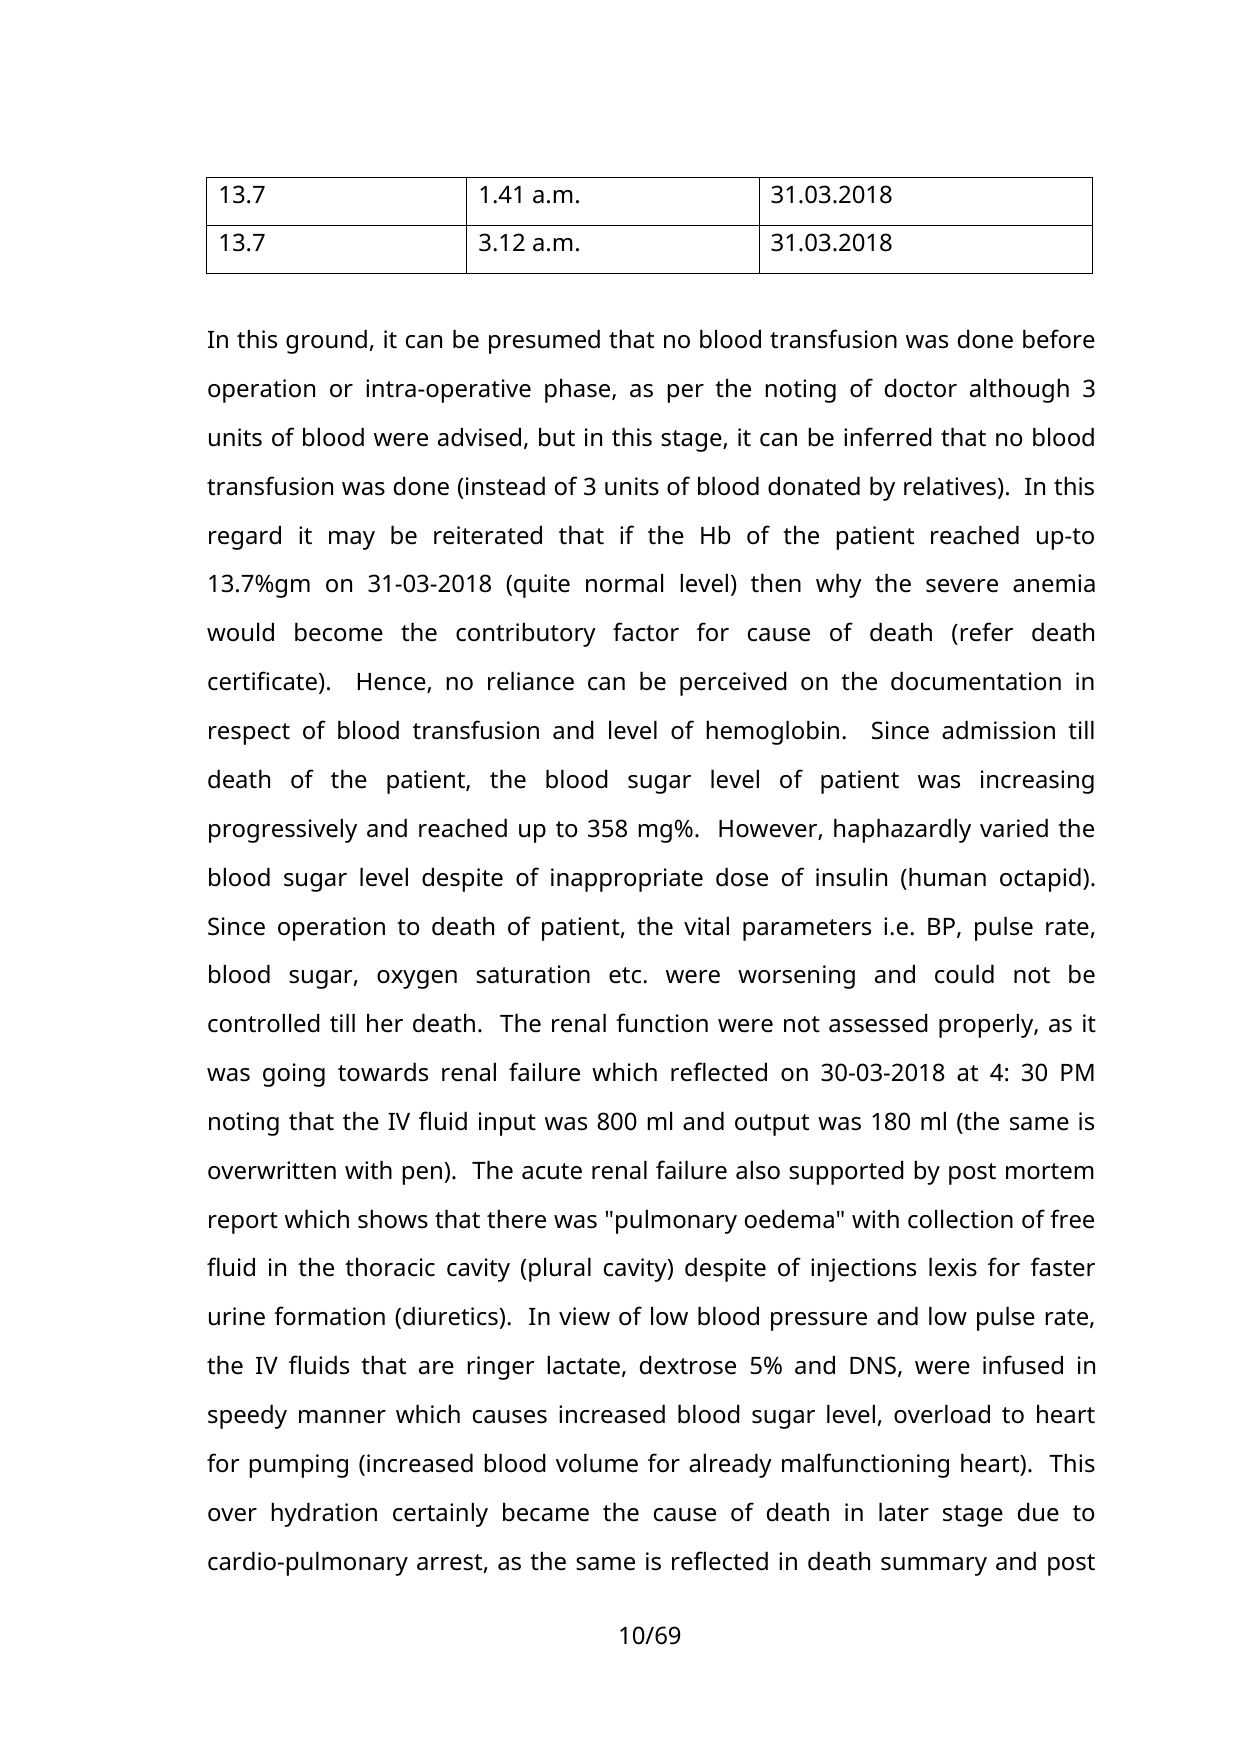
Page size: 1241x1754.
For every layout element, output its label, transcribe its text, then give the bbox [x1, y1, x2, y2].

table_cell 1.41 a.m. [467, 178, 759, 225]
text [207, 323, 1097, 1577]
table_cell 13.7 [207, 226, 466, 273]
table_cell 3.12 a.m. [467, 226, 759, 273]
table_cell 13.7 [207, 178, 466, 225]
table_cell 31.03.2018 [760, 178, 1092, 225]
table_cell 31.03.2018 [760, 226, 1092, 273]
